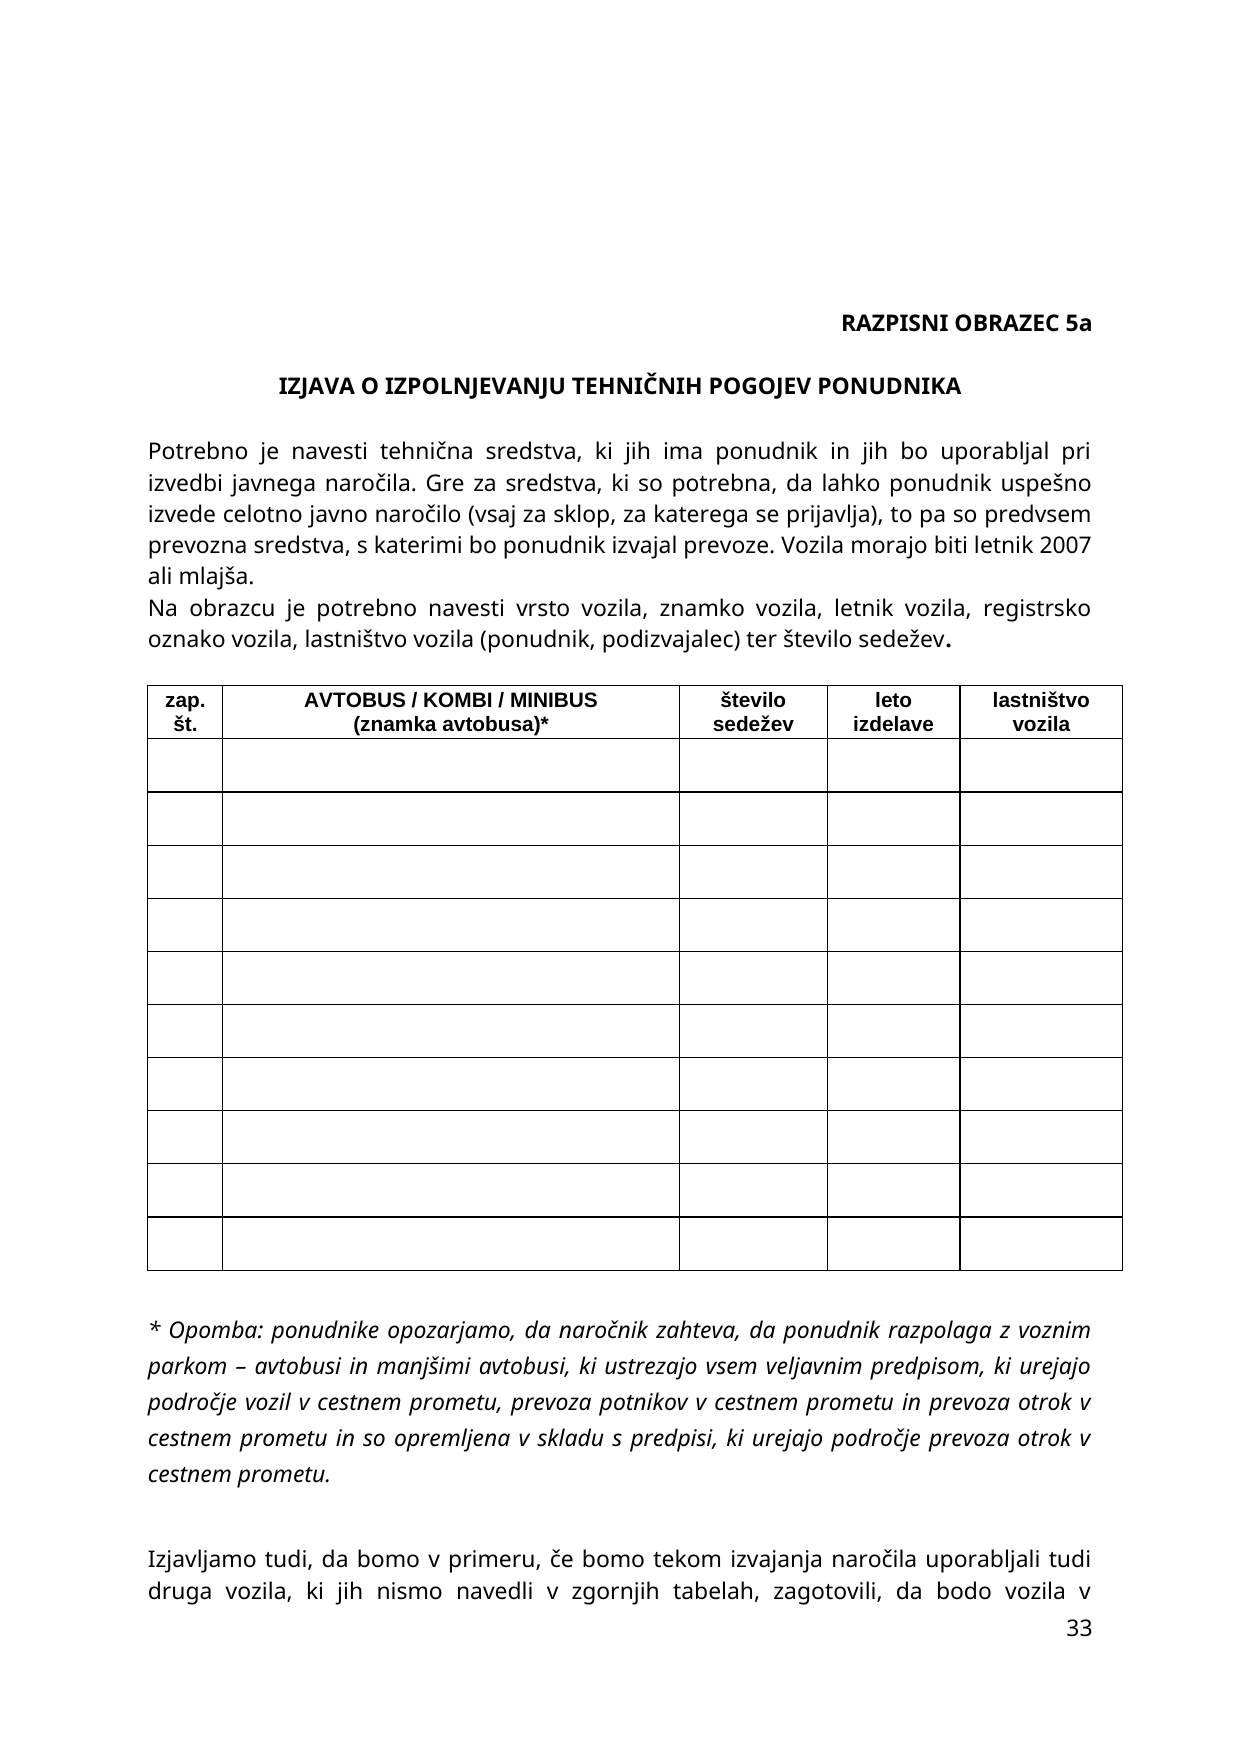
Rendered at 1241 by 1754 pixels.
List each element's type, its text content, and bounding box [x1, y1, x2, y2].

text RAZPISNI OBRAZEC 5a [148, 307, 1092, 339]
table_cell [961, 846, 1122, 898]
table_cell [680, 1005, 827, 1057]
table_cell [148, 1058, 222, 1110]
table_cell [961, 793, 1122, 844]
table_cell [223, 846, 679, 898]
table_cell [680, 739, 827, 791]
table_cell [680, 899, 827, 951]
table_header število sedežev [680, 686, 827, 738]
table_cell [961, 1005, 1122, 1057]
table_cell [828, 1058, 959, 1110]
table_cell [223, 1058, 679, 1110]
text Na obrazcu je potrebno navesti vrsto vozila, znamko vozila, letnik vozila, registrsko oznako vozila, lastništvo vozila (ponudnik, podizvajalec) ter število sedežev. [148, 591, 1092, 654]
table_cell [148, 952, 222, 1004]
table_header leto izdelave [828, 686, 959, 738]
table_cell [680, 1164, 827, 1216]
table_cell [828, 846, 959, 898]
table_cell [961, 1218, 1122, 1269]
table_cell [680, 952, 827, 1004]
table_cell [961, 1058, 1122, 1110]
table_header lastništvo vozila [961, 686, 1122, 738]
table_cell [828, 793, 959, 844]
table_cell [223, 952, 679, 1004]
table_cell [828, 1164, 959, 1216]
table_cell [828, 952, 959, 1004]
table_cell [223, 1005, 679, 1057]
table_cell [961, 899, 1122, 951]
table_cell [961, 1164, 1122, 1216]
table_cell [680, 793, 827, 844]
text * Opomba: ponudnike opozarjamo, da naročnik zahteva, da ponudnik razpolaga z voznim parkom – avtobusi in manjšimi avtobusi, ki ustrezajo vsem veljavnim predpisom, ki urejajo področje vozil v cestnem prometu, prevoza potnikov v cestnem prometu in prevoza otrok v cestnem prometu in so opremljena v skladu s predpisi, ki urejajo področje prevoza otrok v cestnem prometu. [148, 1314, 1092, 1489]
table_cell [223, 1111, 679, 1163]
table_cell [148, 1218, 222, 1269]
table_cell [680, 1058, 827, 1110]
table_cell [961, 739, 1122, 791]
text IZJAVA O IZPOLNJEVANJU TEHNIČNIH POGOJEV PONUDNIKA [148, 370, 1092, 401]
table_cell [961, 1111, 1122, 1163]
table_cell [680, 1218, 827, 1269]
table_cell [148, 899, 222, 951]
table_cell [223, 899, 679, 951]
table_cell [223, 1164, 679, 1216]
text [148, 1543, 1092, 1606]
table_cell [148, 846, 222, 898]
table_cell [680, 846, 827, 898]
table_cell [148, 739, 222, 791]
table_cell [828, 739, 959, 791]
table_cell [223, 1218, 679, 1269]
table_cell [148, 1005, 222, 1057]
table_cell [828, 899, 959, 951]
table_cell [223, 793, 679, 844]
table_header zap. št. [148, 686, 222, 738]
table_cell [828, 1005, 959, 1057]
table_cell [680, 1111, 827, 1163]
table_cell [828, 1218, 959, 1269]
table_cell [148, 1111, 222, 1163]
table_header AVTOBUS / KOMBI / MINIBUS (znamka avtobusa)* [223, 686, 679, 738]
table_cell [148, 793, 222, 844]
table_cell [148, 1164, 222, 1216]
table_cell [828, 1111, 959, 1163]
text Potrebno je navesti tehnična sredstva, ki jih ima ponudnik in jih bo uporabljal pri izvedbi javnega naročila. Gre za sredstva, ki so potrebna, da lahko ponudnik uspešno izvede celotno javno naročilo (vsaj za sklop, za katerega se prijavlja), to pa so predvsem prevozna sredstva, s katerimi bo ponudnik izvajal prevoze. Vozila morajo biti letnik 2007 ali mlajša. [148, 435, 1092, 591]
table_cell [961, 952, 1122, 1004]
table_cell [223, 739, 679, 791]
